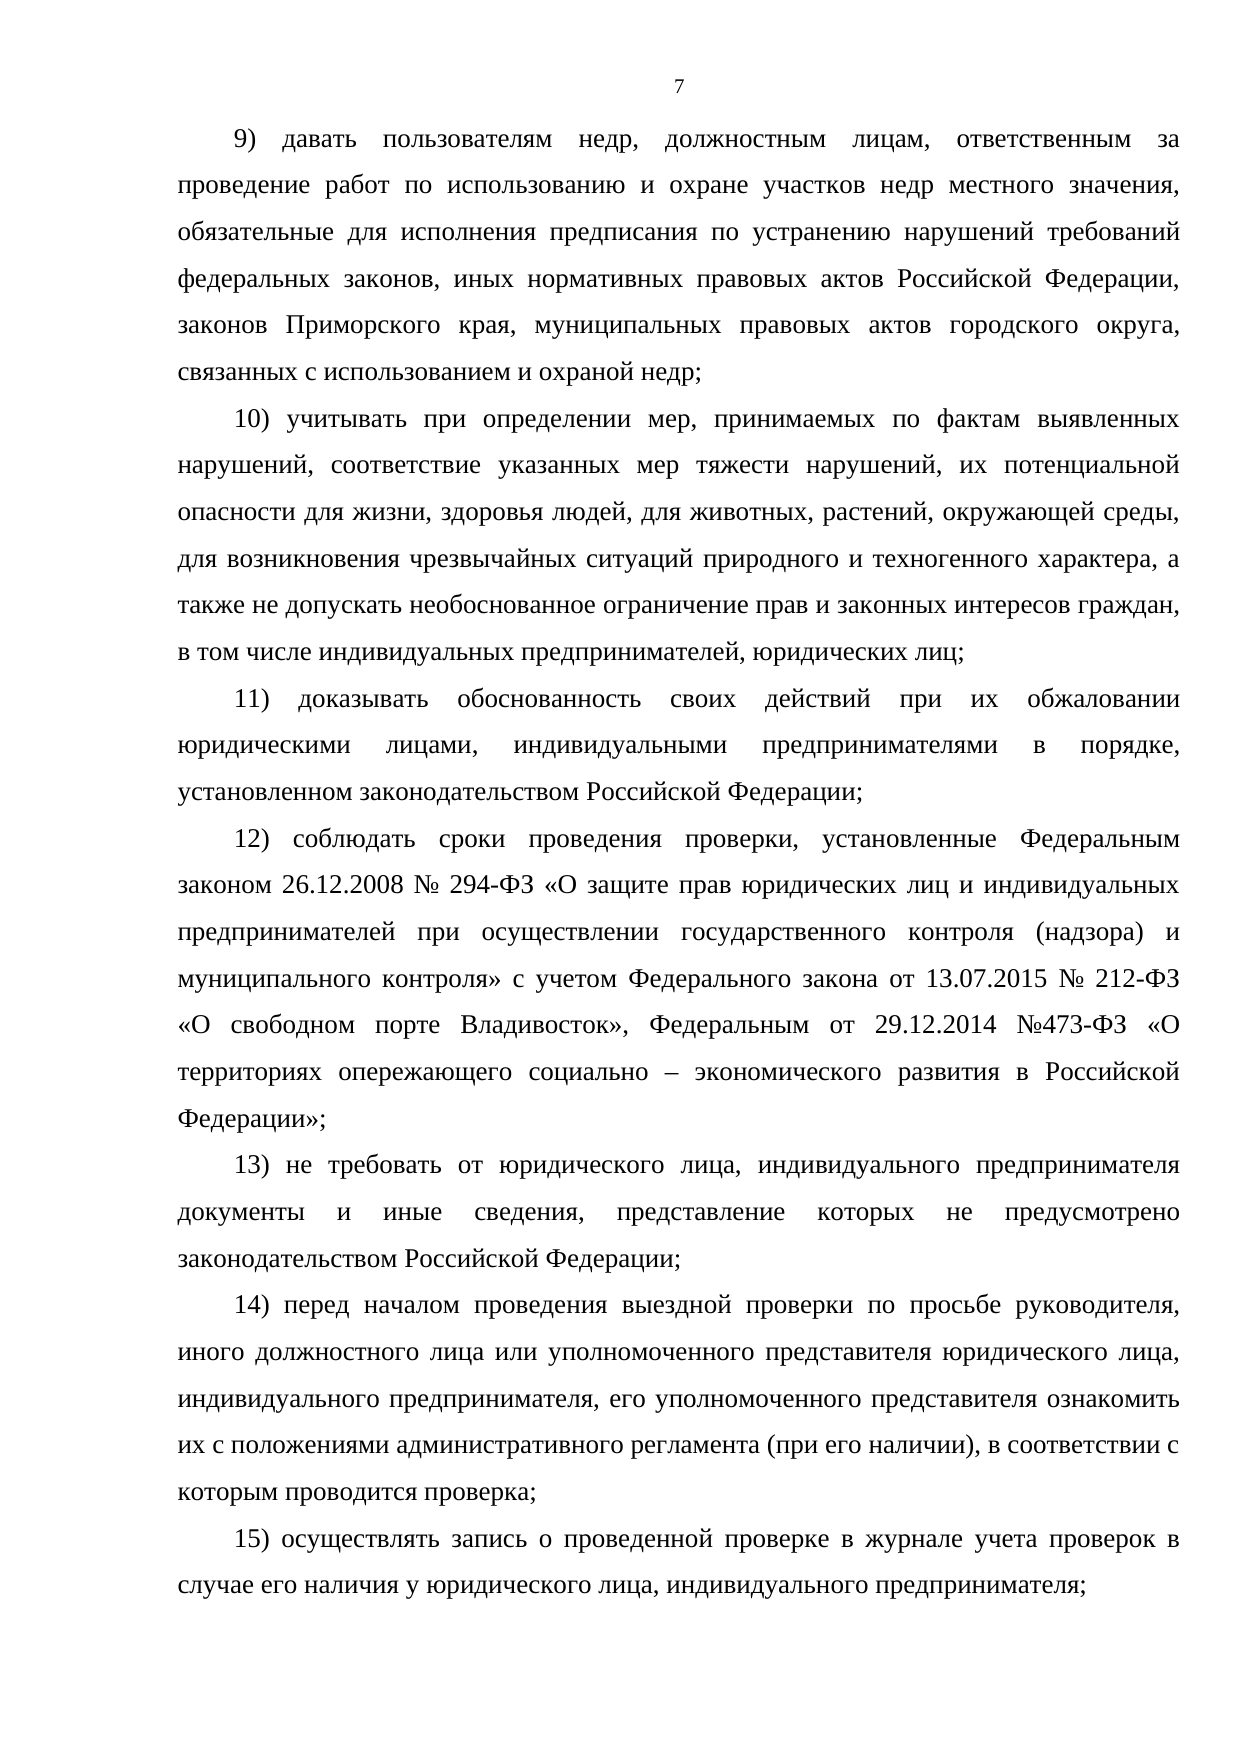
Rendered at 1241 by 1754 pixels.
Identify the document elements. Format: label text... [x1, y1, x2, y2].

text 15) осуществлять запись о проведенной проверке в журнале учета проверок в случае его наличия у юридического лица, индивидуального предпринимателя; [177, 1522, 1181, 1600]
text 9) давать пользователям недр, должностным лицам, ответственным за проведение работ по использованию и охране участков недр местного значения, обязательные для исполнения предписания по устранению нарушений требований федеральных законов, иных нормативных правовых актов Российской Федерации, законов Приморского края, муниципальных правовых актов городского округа, связанных с использованием и охраной недр; [177, 122, 1181, 386]
text 12) соблюдать сроки проведения проверки, установленные Федеральным законом 26.12.2008 № 294-ФЗ «О защите прав юридических лиц и индивидуальных предпринимателей при осуществлении государственного контроля (надзора) и муниципального контроля» с учетом Федерального закона от 13.07.2015 № 212-ФЗ «О свободном порте Владивосток», Федеральным от 29.12.2014 №473-ФЗ «О территориях опережающего социально – экономического развития в Российской Федерации»; [177, 822, 1181, 1133]
text 13) не требовать от юридического лица, индивидуального предпринимателя документы и иные сведения, представление которых не предусмотрено законодательством Российской Федерации; [177, 1149, 1181, 1273]
text 11) доказывать обоснованность своих действий при их обжаловании юридическими лицами, индивидуальными предпринимателями в порядке, установленном законодательством Российской Федерации; [177, 682, 1181, 806]
text 14) перед началом проведения выездной проверки по просьбе руководителя, иного должностного лица или уполномоченного представителя юридического лица, индивидуального предпринимателя, его уполномоченного представителя ознакомить их с положениями административного регламента (при его наличии), в соответствии с которым проводится проверка; [177, 1289, 1181, 1506]
text 10) учитывать при определении мер, принимаемых по фактам выявленных нарушений, соответствие указанных мер тяжести нарушений, их потенциальной опасности для жизни, здоровья людей, для животных, растений, окружающей среды, для возникновения чрезвычайных ситуаций природного и техногенного характера, а также не допускать необоснованное ограничение прав и законных интересов граждан, в том числе индивидуальных предпринимателей, юридических лиц; [177, 402, 1181, 666]
